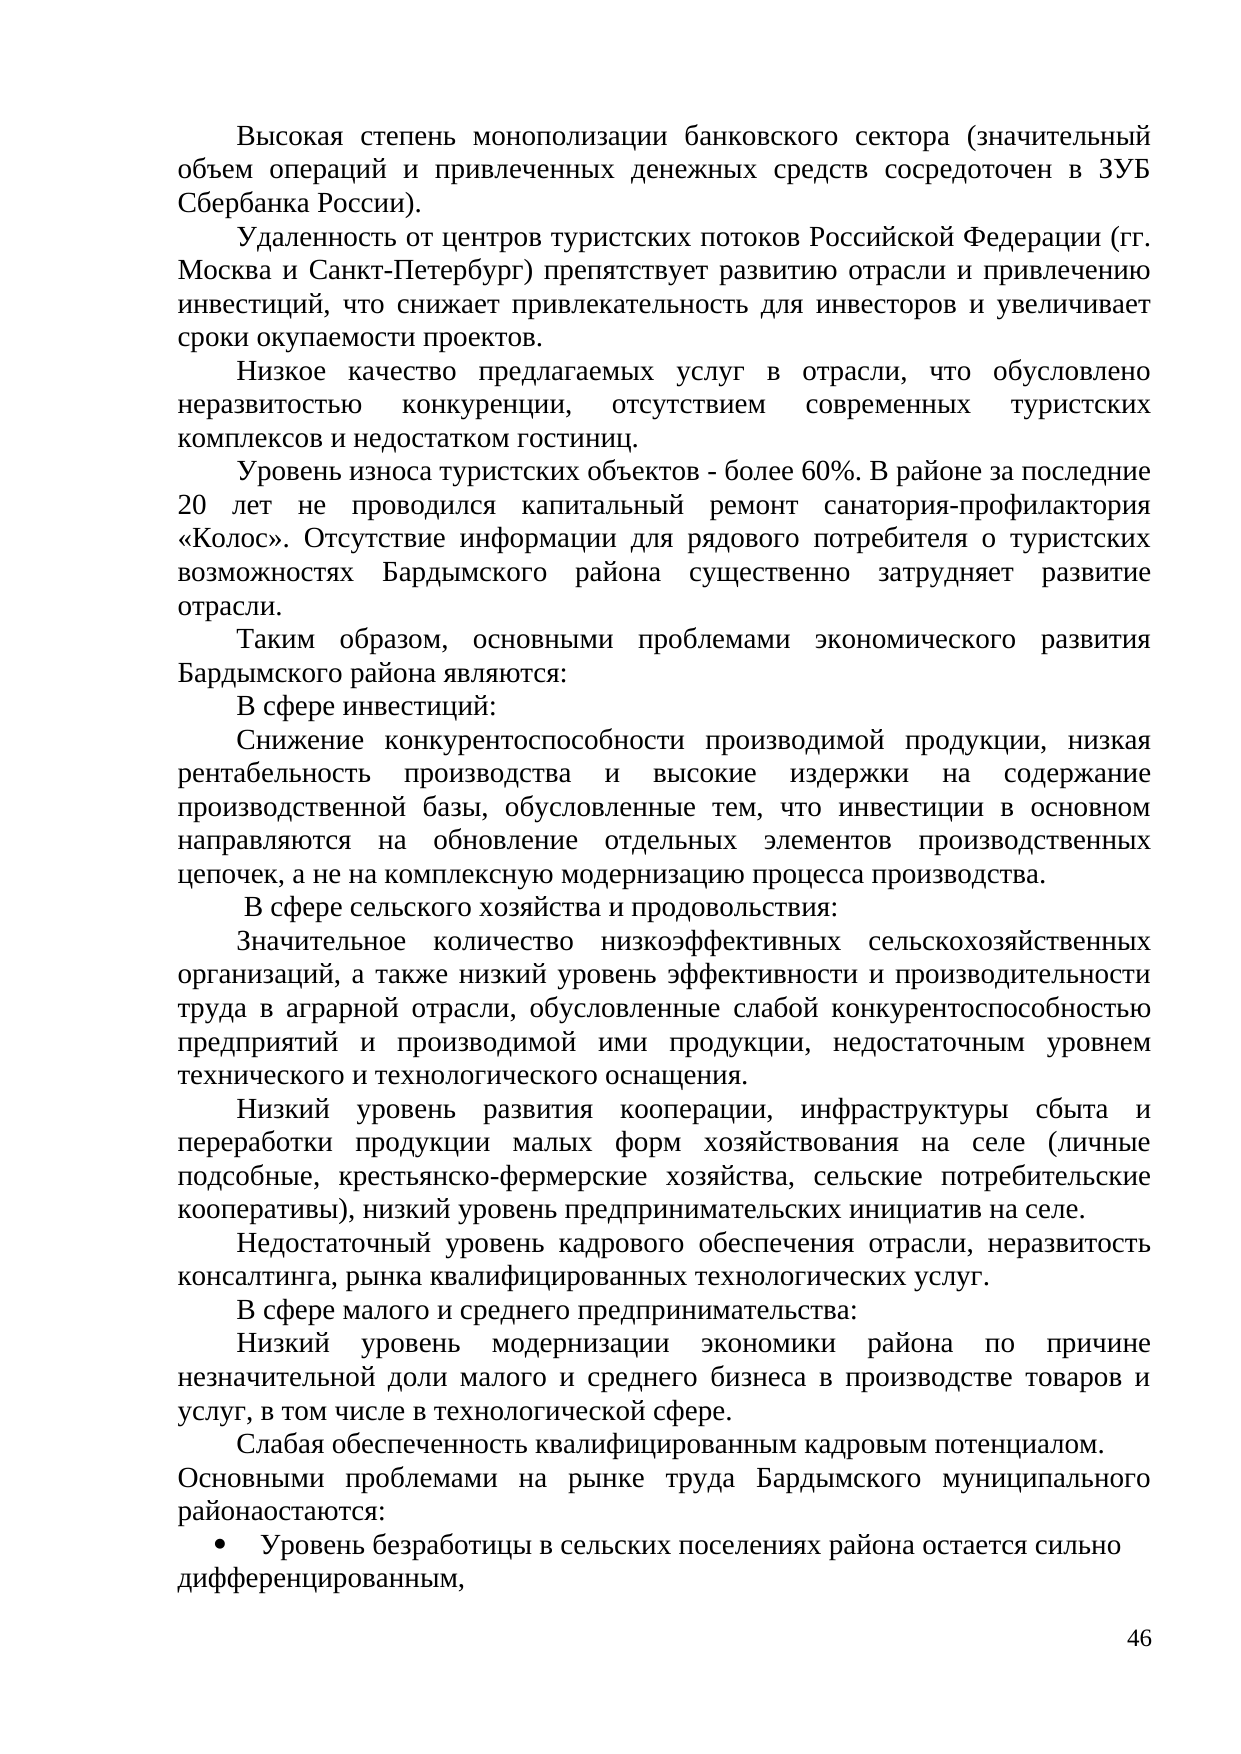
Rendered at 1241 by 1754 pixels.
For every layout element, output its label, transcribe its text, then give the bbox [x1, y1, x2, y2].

text В сфере инвестиций: [177, 688, 1152, 722]
text Основными проблемами на рынке труда Бардымского муниципального районаостаются: [177, 1460, 1152, 1527]
text Низкий уровень развития кооперации, инфраструктуры сбыта и переработки продукции малых форм хозяйствования на селе (личные подсобные, крестьянско-фермерские хозяйства, сельские потребительские кооперативы), низкий уровень предпринимательских инициатив на селе. [177, 1091, 1152, 1225]
text В сфере сельского хозяйства и продовольствия: [177, 889, 1152, 923]
text Удаленность от центров туристских потоков Российской Федерации (гг. Москва и Санкт-Петербург) препятствует развитию отрасли и привлечению инвестиций, что снижает привлекательность для инвесторов и увеличивает сроки окупаемости проектов. [177, 219, 1152, 353]
text Уровень износа туристских объектов - более 60%. В районе за последние 20 лет не проводился капитальный ремонт санатория-профилактория «Колос». Отсутствие информации для рядового потребителя о туристских возможностях Бардымского района существенно затрудняет развитие отрасли. [177, 453, 1152, 621]
text Высокая степень монополизации банковского сектора (значительный объем операций и привлеченных денежных средств сосредоточен в ЗУБ Сбербанка России). [177, 118, 1152, 219]
text Недостаточный уровень кадрового обеспечения отрасли, неразвитость консалтинга, рынка квалифицированных технологических услуг. [177, 1225, 1152, 1292]
text Таким образом, основными проблемами экономического развития Бардымского района являются: [177, 621, 1152, 688]
text В сфере малого и среднего предпринимательства: [177, 1292, 1152, 1326]
list Уровень безработицы в сельских поселениях района остается сильно [215, 1527, 1152, 1561]
text Значительное количество низкоэффективных сельскохозяйственных организаций, а также низкий уровень эффективности и производительности труда в аграрной отрасли, обусловленные слабой конкурентоспособностью предприятий и производимой ими продукции, недостаточным уровнем технического и технологического оснащения. [177, 923, 1152, 1091]
text Слабая обеспеченность квалифицированным кадровым потенциалом. [177, 1426, 1152, 1460]
text Низкий уровень модернизации экономики района по причине незначительной доли малого и среднего бизнеса в производстве товаров и услуг, в том числе в технологической сфере. [177, 1326, 1152, 1426]
text дифференцированным, [177, 1561, 1152, 1594]
text Низкое качество предлагаемых услуг в отрасли, что обусловлено неразвитостью конкуренции, отсутствием современных туристских комплексов и недостатком гостиниц. [177, 353, 1152, 453]
text Снижение конкурентоспособности производимой продукции, низкая рентабельность производства и высокие издержки на содержание производственной базы, обусловленные тем, что инвестиции в основном направляются на обновление отдельных элементов производственных цепочек, а не на комплексную модернизацию процесса производства. [177, 722, 1152, 889]
